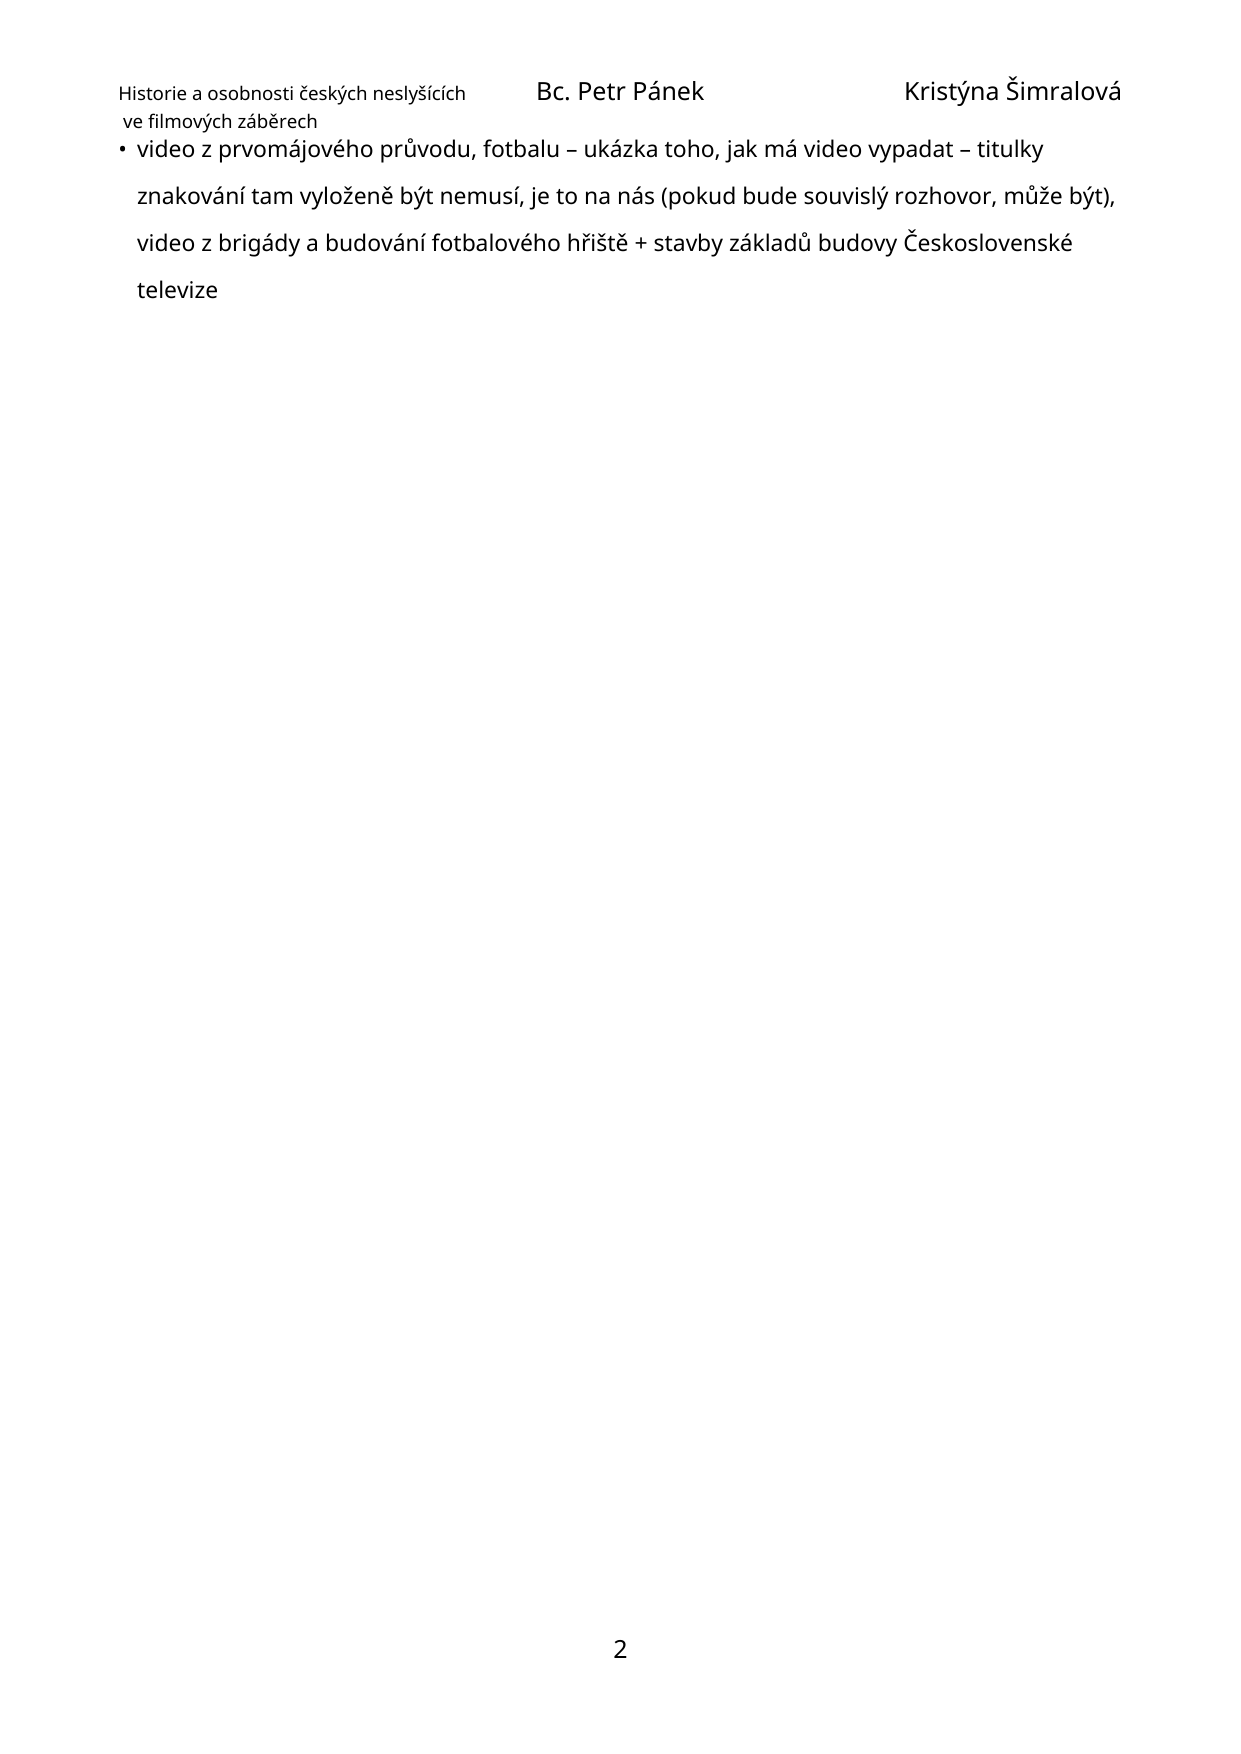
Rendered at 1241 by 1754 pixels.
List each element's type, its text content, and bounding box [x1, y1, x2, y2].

list video z prvomájového průvodu, fotbalu – ukázka toho, jak má video vypadat – titulky znakování tam vyloženě být nemusí, je to na nás (pokud bude souvislý rozhovor, může být), video z brigády a budování fotbalového hřiště + stavby základů budovy Československé televize [118, 133, 1122, 305]
